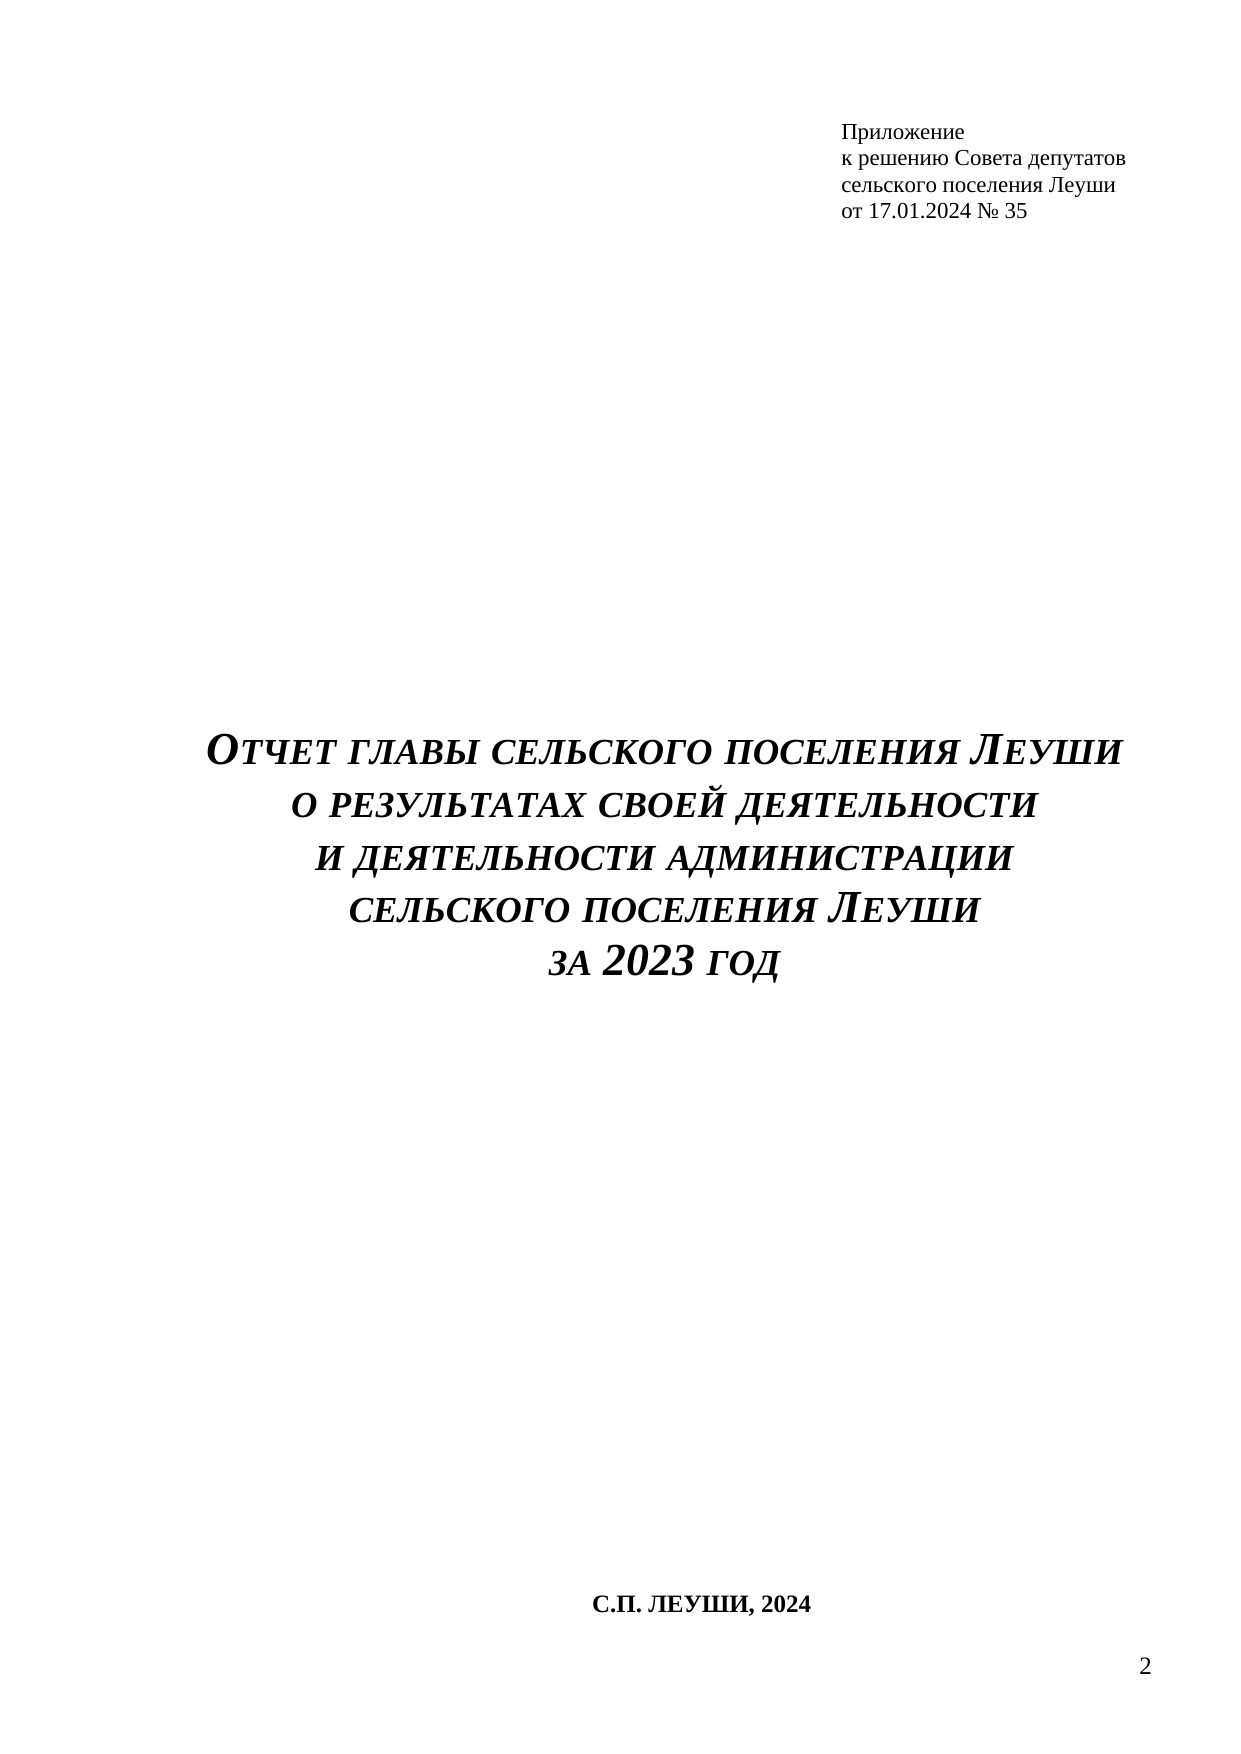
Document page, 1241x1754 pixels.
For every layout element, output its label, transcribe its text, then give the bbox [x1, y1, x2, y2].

text от 17.01.2024 № 35 [841, 197, 1152, 223]
text с.п. леуши, 2024 [177, 1589, 1152, 1618]
text и деятельности администрации сельского поселения Леуши за 2023 год [177, 827, 1152, 985]
text Приложение [841, 118, 1152, 144]
text к решению Совета депутатов [841, 144, 1152, 171]
text Отчет главы сельского поселения Леуши о результатах своей деятельности [177, 722, 1152, 827]
text сельского поселения Леуши [841, 171, 1152, 197]
